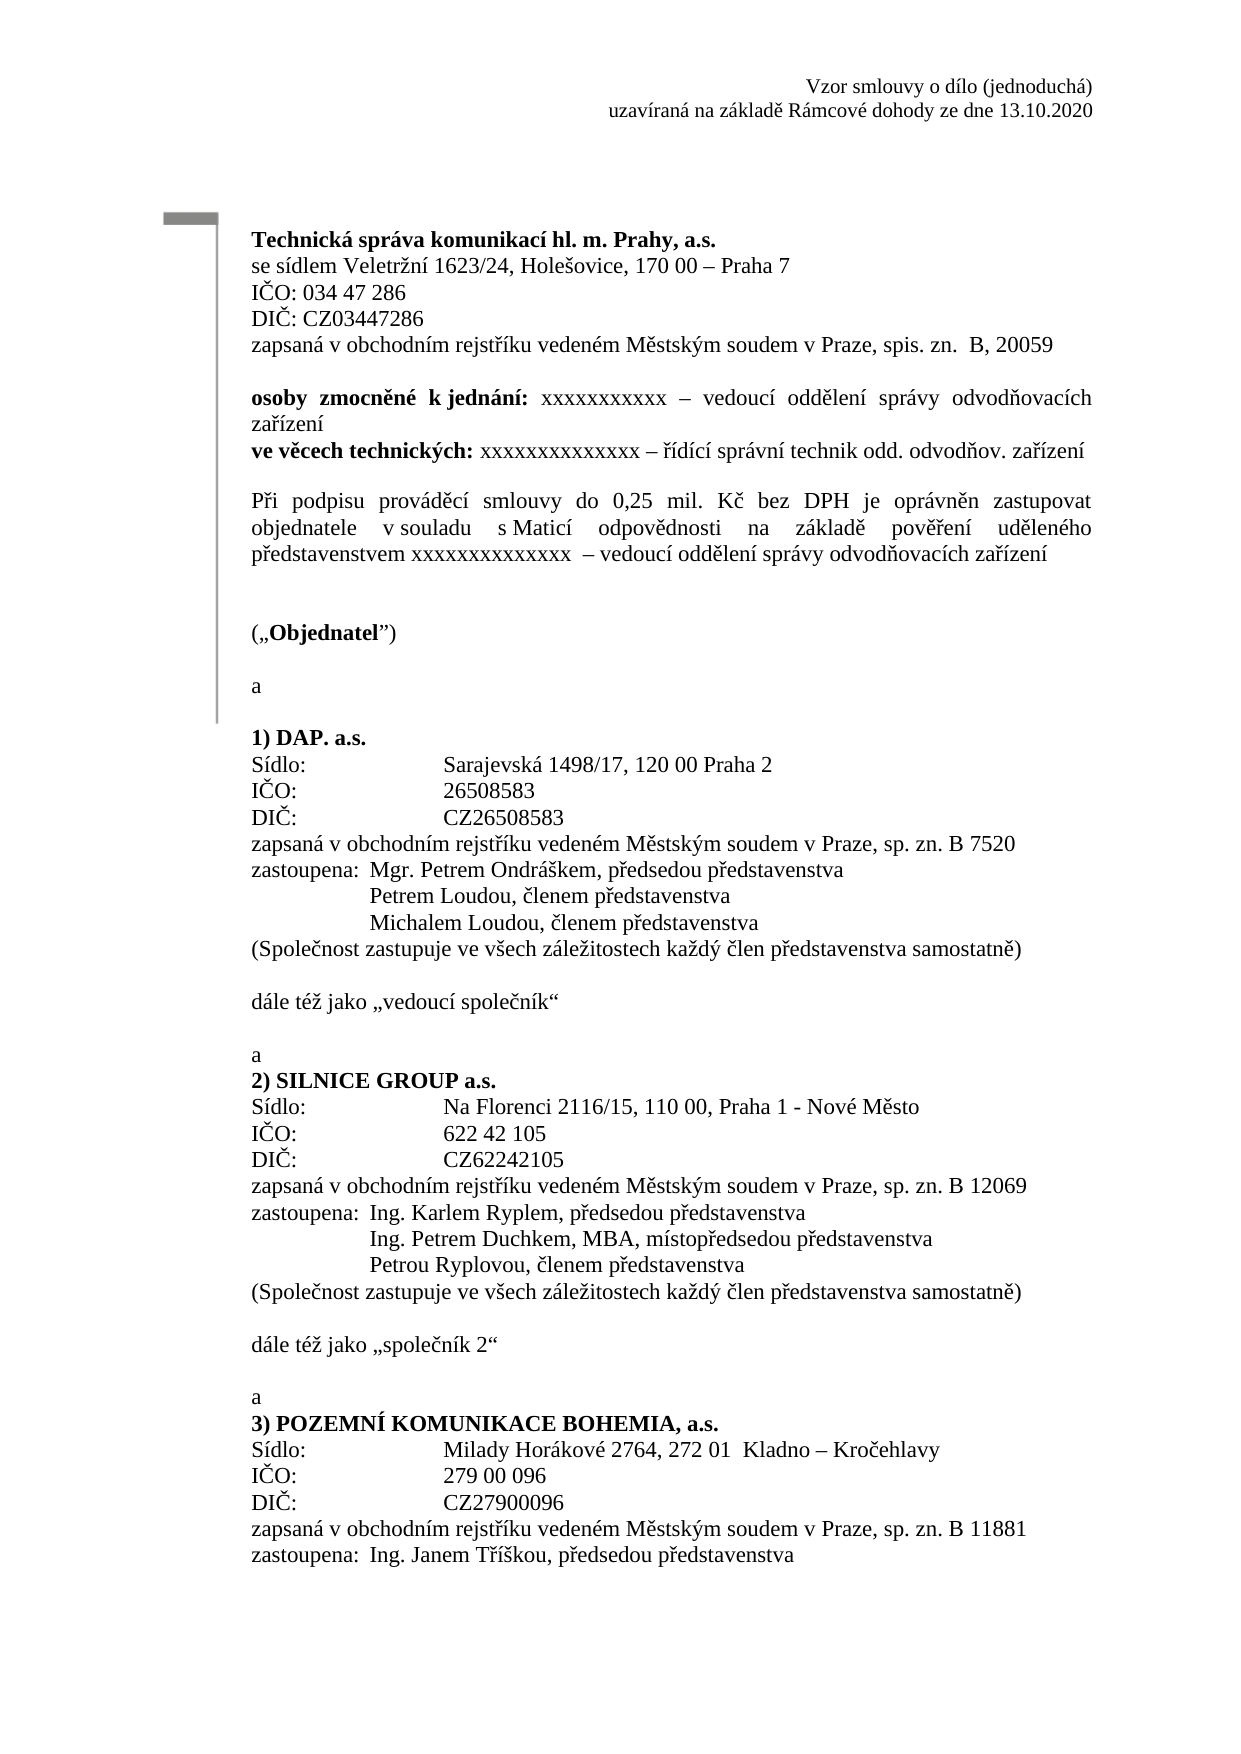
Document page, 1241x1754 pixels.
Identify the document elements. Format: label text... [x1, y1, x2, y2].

text zapsaná v obchodním rejstříku vedeném Městským soudem v Praze, spis. zn. B, 20059 [251, 331, 1092, 358]
text Sídlo: Na Florenci 2116/15, 110 00, Praha 1 - Nové Město [251, 1093, 1092, 1120]
text zapsaná v obchodním rejstříku vedeném Městským soudem v Praze, sp. zn. B 11881 [251, 1515, 1092, 1541]
text dále též jako „vedoucí společník“ [251, 988, 1092, 1014]
text ve věcech technických: xxxxxxxxxxxxxx – řídící správní technik odd. odvodňov. zařízení [251, 437, 1092, 463]
text Technická správa komunikací hl. m. Prahy, a.s. [251, 226, 1092, 252]
text Petrem Loudou, členem představenstva [251, 883, 1092, 909]
text a [251, 1041, 1092, 1067]
picture [42, 93, 222, 724]
text DIČ: CZ03447286 [251, 305, 1092, 331]
text 1) DAP. a.s. [251, 724, 1092, 751]
text („Objednatel”) [251, 619, 1092, 645]
text 2) SILNICE GROUP a.s. [251, 1067, 1092, 1093]
text se sídlem Veletržní 1623/24, Holešovice, 170 00 – Praha 7 [251, 252, 1092, 279]
text IČO: 622 42 105 [251, 1120, 1092, 1146]
text 3) POZEMNÍ KOMUNIKACE BOHEMIA, a.s. [251, 1410, 1092, 1436]
text Petrou Ryplovou, členem představenstva [251, 1252, 1092, 1278]
text Sídlo: Milady Horákové 2764, 272 01 Kladno – Kročehlavy [251, 1436, 1092, 1462]
text zastoupena: Ing. Janem Tříškou, předsedou představenstva [251, 1541, 1092, 1568]
text IČO: 26508583 [251, 777, 1092, 803]
text DIČ: CZ27900096 [251, 1489, 1092, 1515]
text IČO: 034 47 286 [251, 279, 1092, 305]
text a [251, 1383, 1092, 1410]
text IČO: 279 00 096 [251, 1462, 1092, 1489]
text zapsaná v obchodním rejstříku vedeném Městským soudem v Praze, sp. zn. B 12069 [251, 1172, 1092, 1199]
text DIČ: CZ26508583 [251, 803, 1092, 830]
text Ing. Petrem Duchkem, MBA, místopředsedou představenstva [251, 1225, 1092, 1252]
text Michalem Loudou, členem představenstva [251, 909, 1092, 935]
text (Společnost zastupuje ve všech záležitostech každý člen představenstva samostatně) [251, 1278, 1092, 1304]
text a [251, 672, 1092, 698]
text zapsaná v obchodním rejstříku vedeném Městským soudem v Praze, sp. zn. B 7520 [251, 830, 1092, 856]
text dále též jako „společník 2“ [251, 1331, 1092, 1357]
text zastoupena: Mgr. Petrem Ondráškem, předsedou představenstva [251, 856, 1092, 883]
text zastoupena: Ing. Karlem Ryplem, předsedou představenstva [251, 1199, 1092, 1225]
text (Společnost zastupuje ve všech záležitostech každý člen představenstva samostatně) [251, 935, 1092, 962]
text Sídlo: Sarajevská 1498/17, 120 00 Praha 2 [251, 751, 1092, 777]
text DIČ: CZ62242105 [251, 1146, 1092, 1172]
text Při podpisu prováděcí smlouvy do 0,25 mil. Kč bez DPH je oprávněn zastupovat objednatele v souladu s Maticí odpovědnosti na základě pověření uděleného představenstvem xxxxxxxxxxxxxx – vedoucí oddělení správy odvodňovacích zařízení [251, 487, 1092, 566]
text osoby zmocněné k jednání: xxxxxxxxxxx – vedoucí oddělení správy odvodňovacích zařízení [251, 384, 1092, 437]
